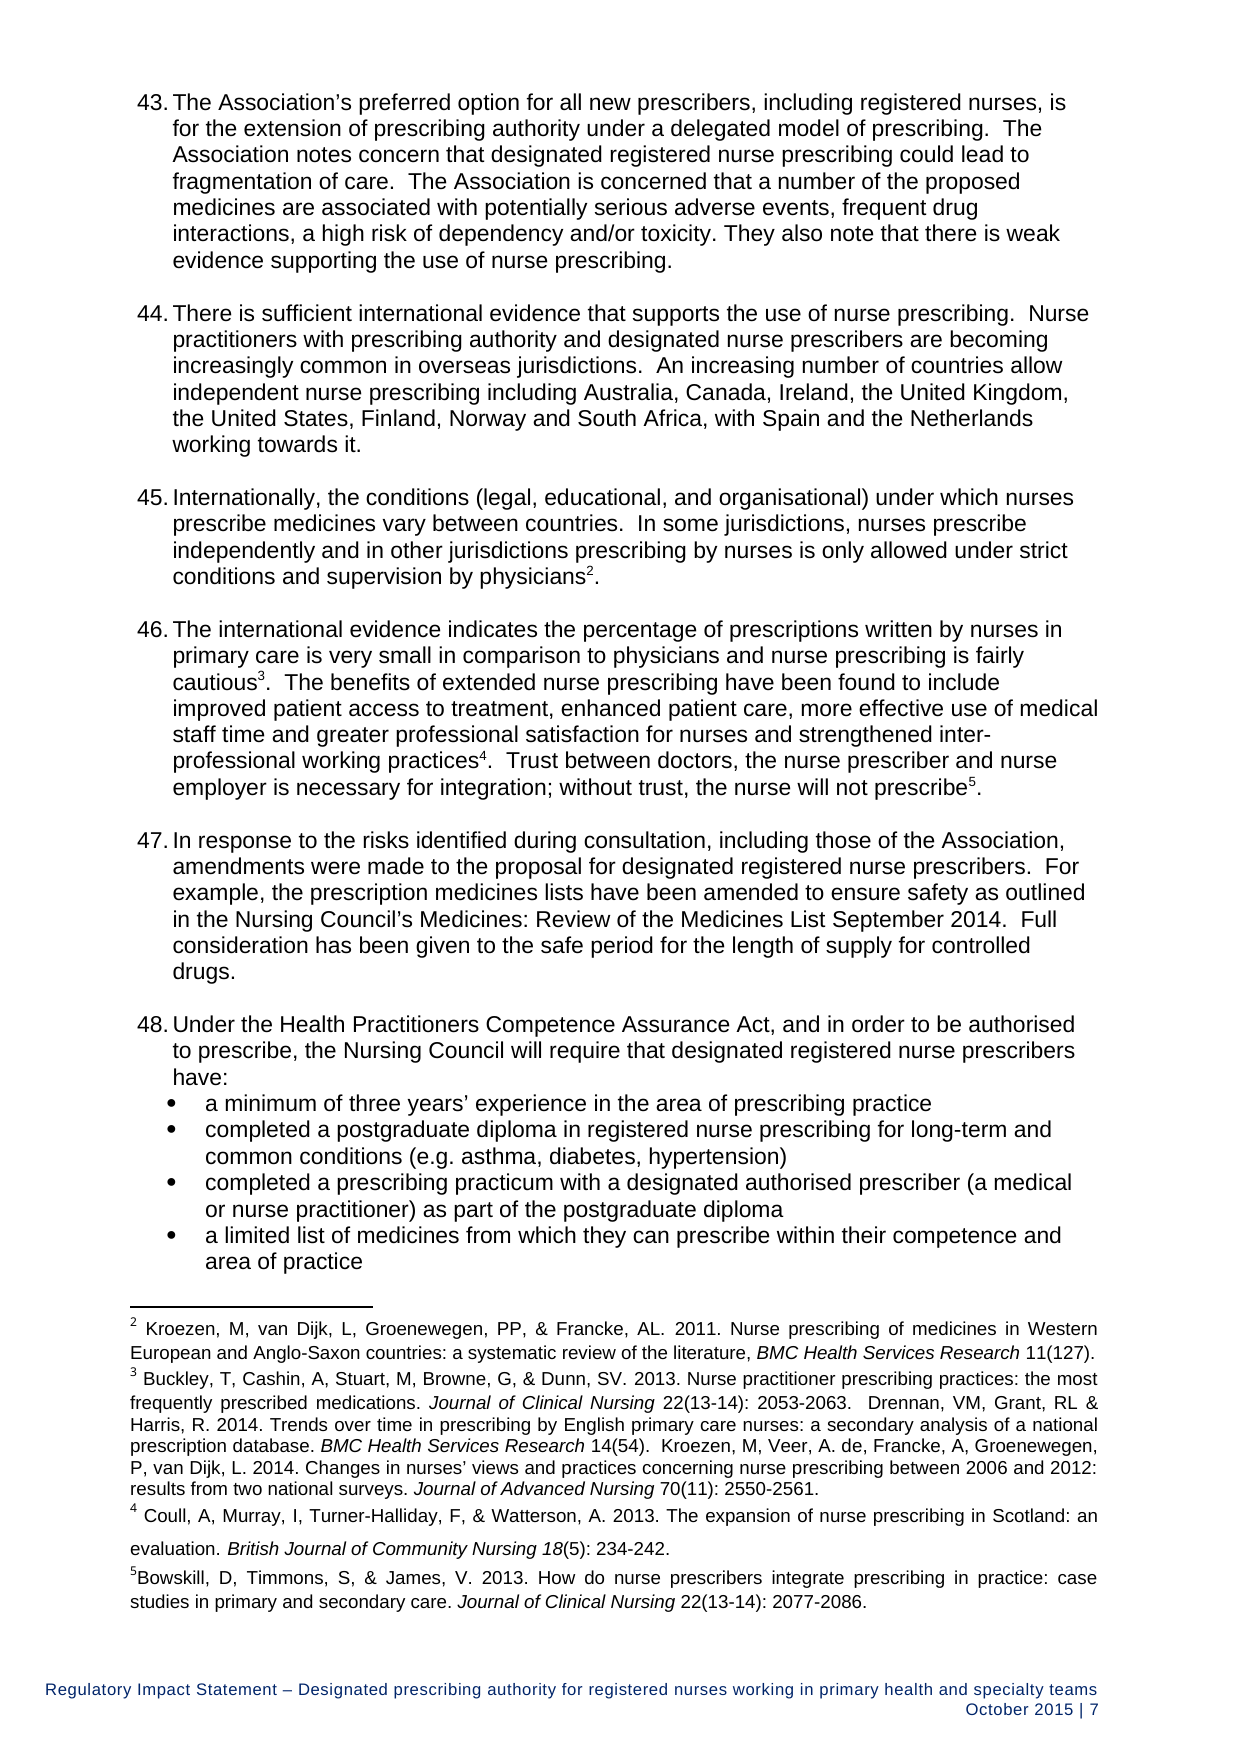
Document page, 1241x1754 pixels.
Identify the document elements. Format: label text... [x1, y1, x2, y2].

list Internationally, the conditions (legal, educational, and organisational) under which nurses prescribe medicines vary between countries. In some jurisdictions, nurses prescribe independently and in other jurisdictions prescribing by nurses is only allowed under strict conditions and supervision by physicians. [137, 484, 1098, 589]
list In response to the risks identified during consultation, including those of the Association, amendments were made to the proposal for designated registered nurse prescribers. For example, the prescription medicines lists have been amended to ensure safety as outlined in the Nursing Council’s Medicines: Review of the Medicines List September 2014. Full consideration has been given to the safe period for the length of supply for controlled drugs. [137, 827, 1098, 985]
list Under the Health Practitioners Competence Assurance Act, and in order to be authorised to prescribe, the Nursing Council will require that designated registered nurse prescribers have: [137, 1011, 1098, 1090]
list a minimum of three years’ experience in the area of prescribing practice [167, 1090, 1098, 1116]
list completed a prescribing practicum with a designated authorised prescriber (a medical or nurse practitioner) as part of the postgraduate diploma [167, 1169, 1098, 1222]
list completed a postgraduate diploma in registered nurse prescribing for long-term and common conditions (e.g. asthma, diabetes, hypertension) [167, 1116, 1098, 1169]
list a limited list of medicines from which they can prescribe within their competence and area of practice [167, 1222, 1098, 1274]
list The international evidence indicates the percentage of prescriptions written by nurses in primary care is very small in comparison to physicians and nurse prescribing is fairly cautious. The benefits of extended nurse prescribing have been found to include improved patient access to treatment, enhanced patient care, more effective use of medical staff time and greater professional satisfaction for nurses and strengthened inter-professional working practices. Trust between doctors, the nurse prescriber and nurse employer is necessary for integration; without trust, the nurse will not prescribe. [137, 616, 1098, 800]
list There is sufficient international evidence that supports the use of nurse prescribing. Nurse practitioners with prescribing authority and designated nurse prescribers are becoming increasingly common in overseas jurisdictions. An increasing number of countries allow independent nurse prescribing including Australia, Canada, Ireland, the United Kingdom, the United States, Finland, Norway and South Africa, with Spain and the Netherlands working towards it. [137, 299, 1098, 458]
list The Association’s preferred option for all new prescribers, including registered nurses, is for the extension of prescribing authority under a delegated model of prescribing. The Association notes concern that designated registered nurse prescribing could lead to fragmentation of care. The Association is concerned that a number of the proposed medicines are associated with potentially serious adverse events, frequent drug interactions, a high risk of dependency and/or toxicity. They also note that there is weak evidence supporting the use of nurse prescribing. [137, 89, 1098, 273]
